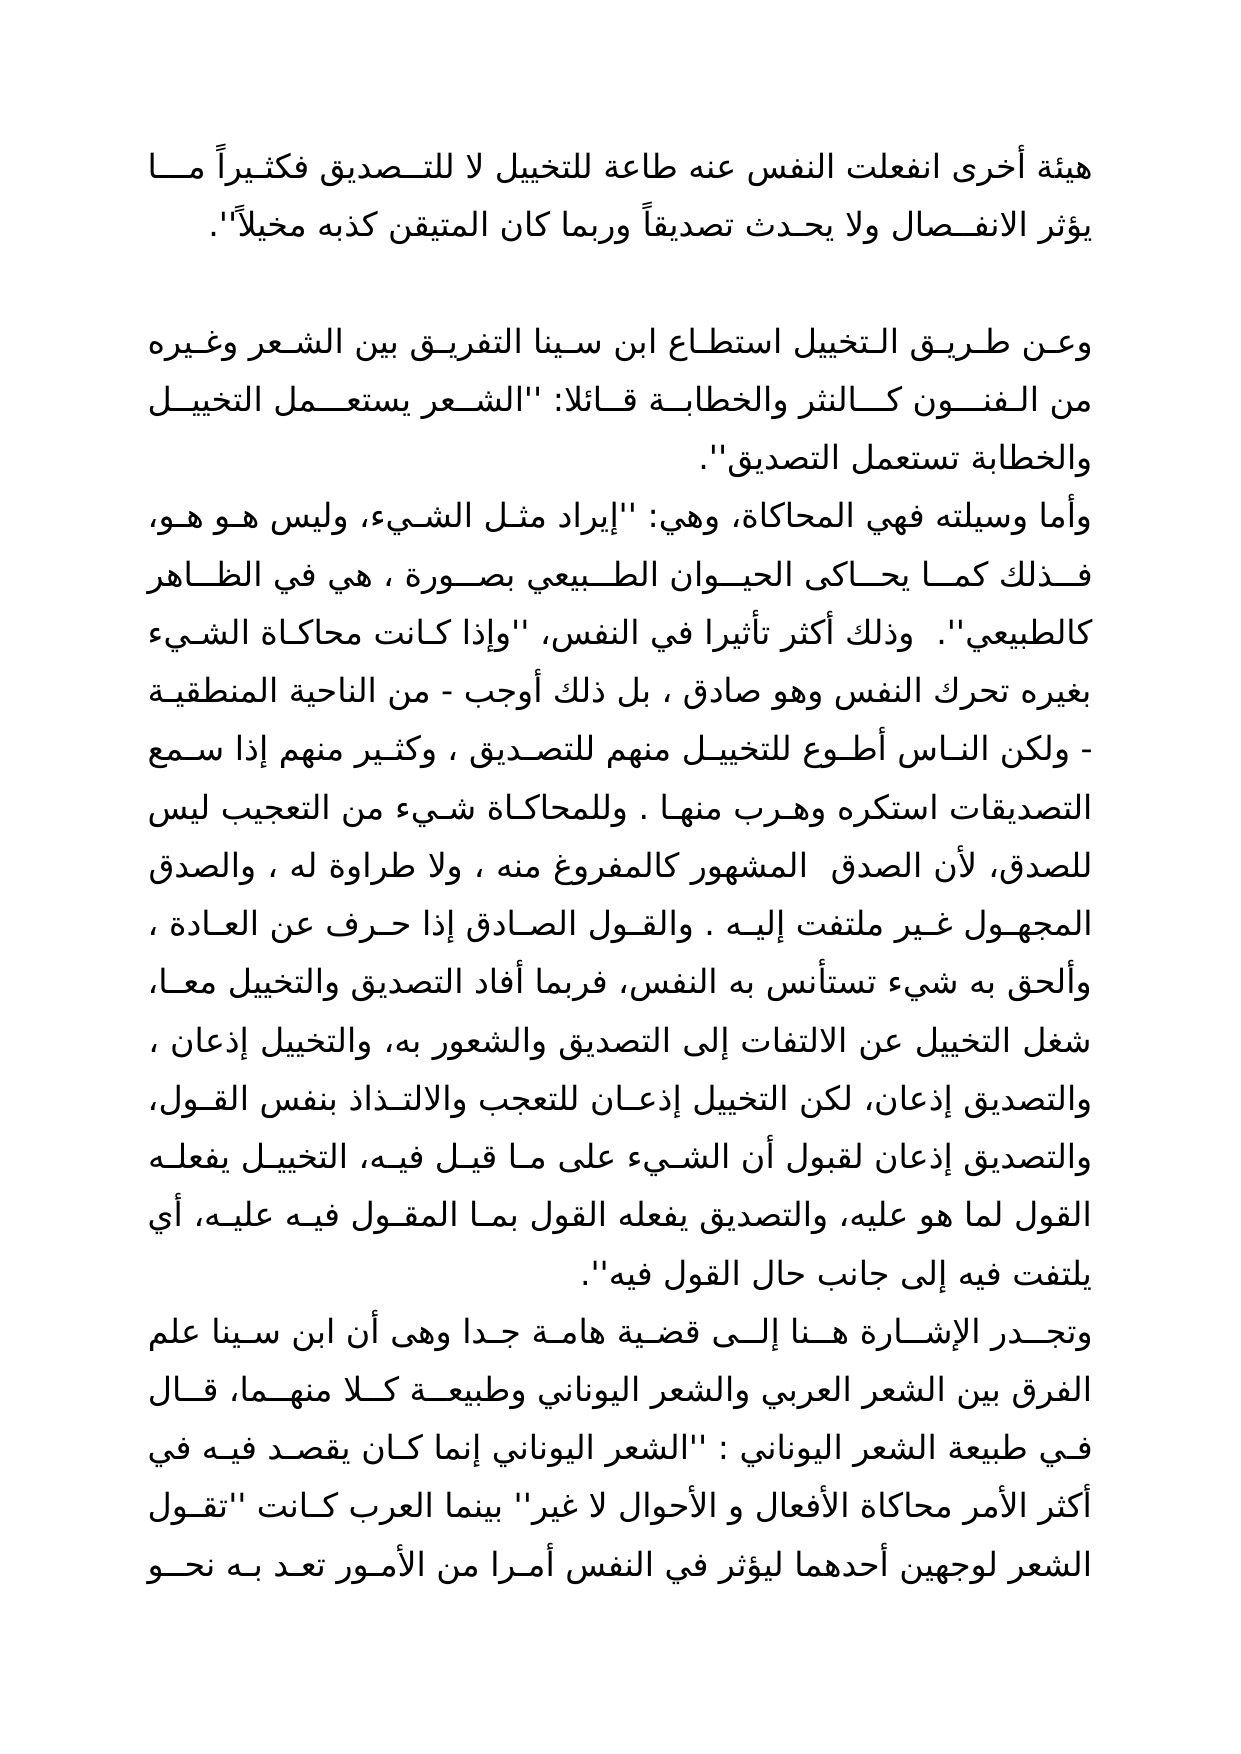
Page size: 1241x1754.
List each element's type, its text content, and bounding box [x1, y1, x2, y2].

text وعـن طـريـق الـتخييل استطـاع ابن سينا التفريق بين الشعر وغيره من الـفنـون كـالنثر والخطابة قائلا: ''الشعر يستعـمل التخييل والخطابة تستعمل التصديق''. [148, 264, 1093, 478]
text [148, 148, 1093, 245]
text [148, 1312, 1093, 1584]
text وأما وسيلته فهي المحاكاة، وهي: ''إيراد مثل الشيء، وليس هو هو، فذلك كما يحاكى الحيوان الطبيعي بصورة ، هي في الظاهر كالطبيعي''. وذلك أكثر تأثيرا في النفس، ''وإذا كانت محاكاة الشيء بغيره تحرك النفس وهو صادق ، بل ذلك أوجب - من الناحية المنطقية - ولكن الناس أطوع للتخييل منهم للتصديق ، وكثير منهم إذا سمع التصديقات استكره وهرب منها . وللمحاكاة شيء من التعجيب ليس للصدق، لأن الصدق المشهور كالمفروغ منه ، ولا طراوة له ، والصدق المجهول غير ملتفت إليه . والقول الصادق إذا حرف عن العادة ، وألحق به شيء تستأنس به النفس، فربما أفاد التصديق والتخييل معا، شغل التخييل عن الالتفات إلى التصديق والشعور به، والتخييل إذعان ، والتصديق إذعان، لكن التخييل إذعان للتعجب والالتذاذ بنفس القول، والتصديق إذعان لقبول أن الشيء على ما قيل فيه، التخييل يفعله القول لما هو عليه، والتصديق يفعله القول بما المقول فيه عليه، أي يلتفت فيه إلى جانب حال القول فيه''. [148, 497, 1093, 1293]
